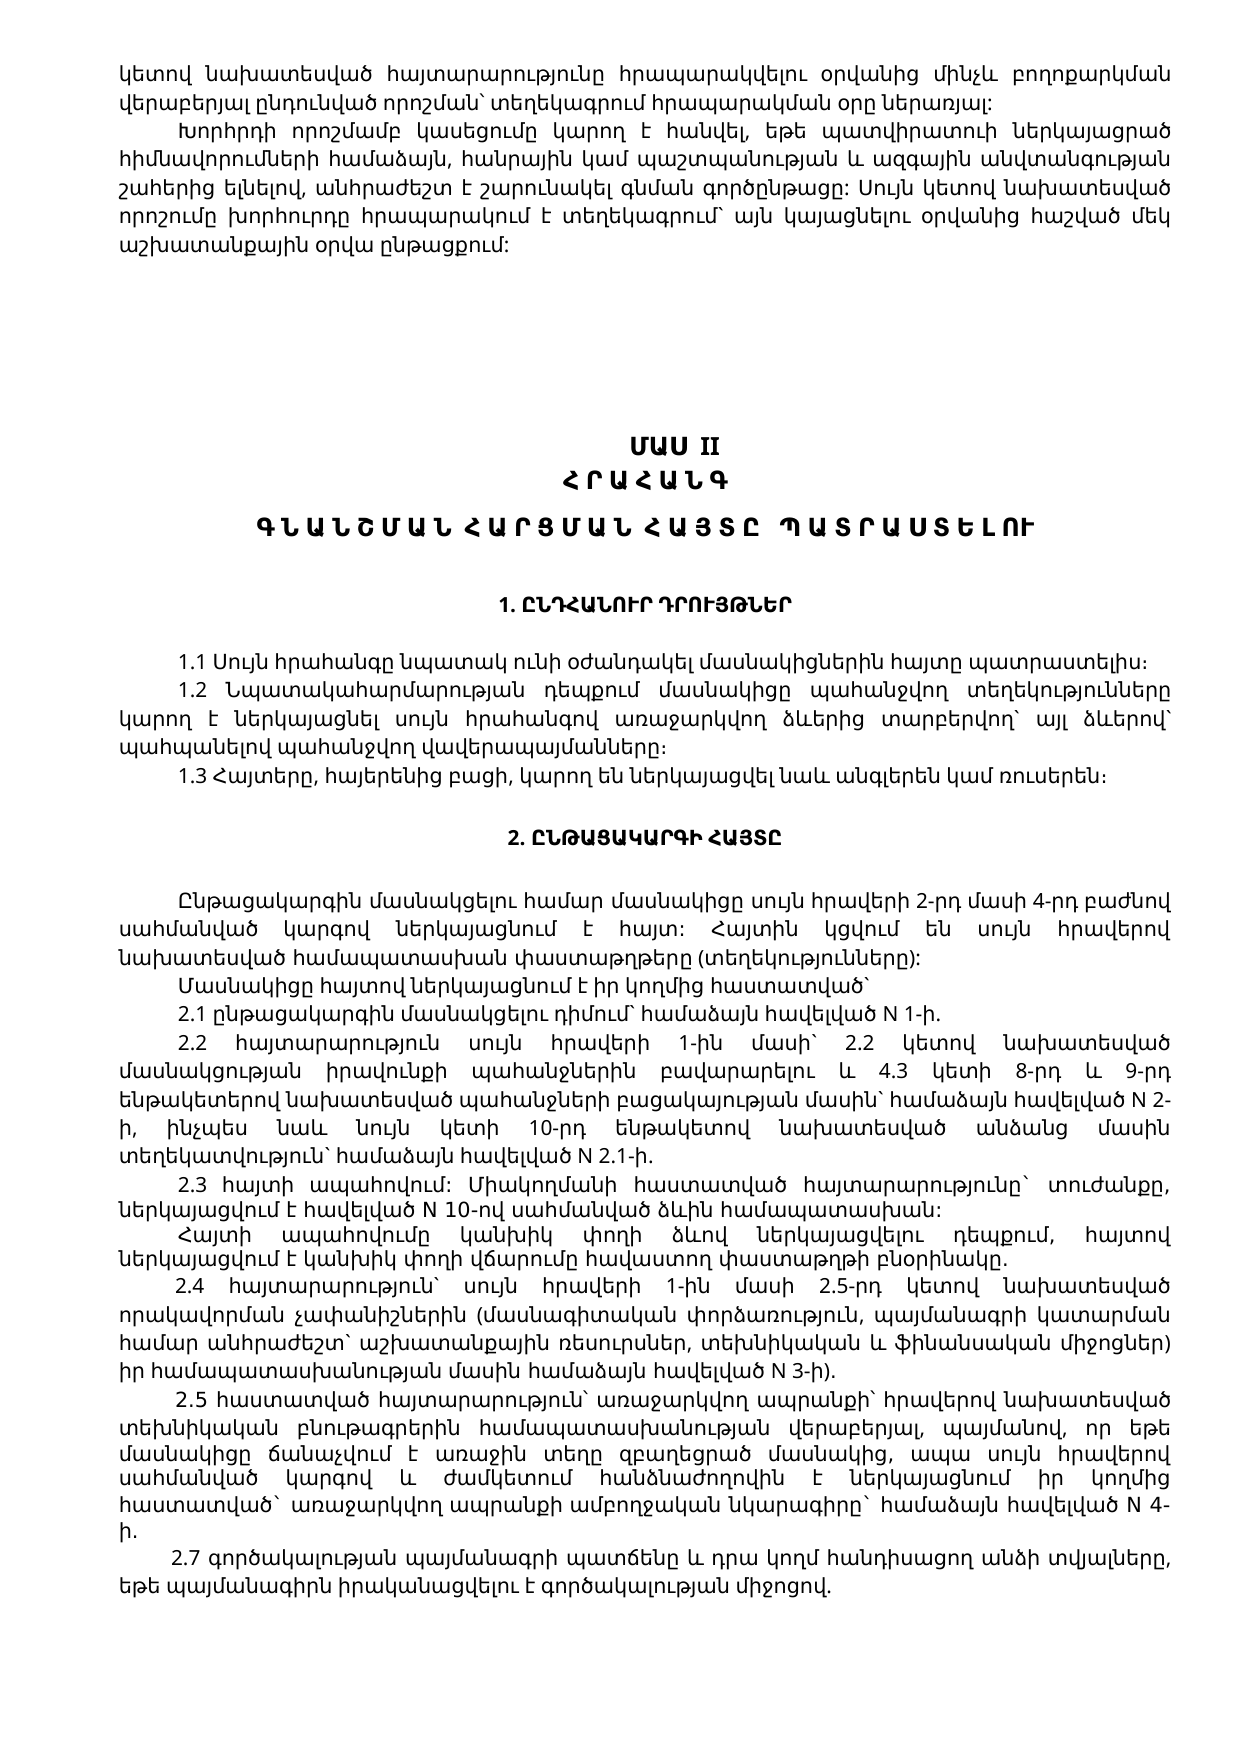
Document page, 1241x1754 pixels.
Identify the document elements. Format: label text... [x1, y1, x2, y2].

text 1.3 Հայտերը, հայերենից բացի, կարող են ներկայացվել նաև անգլերեն կամ ռուսերեն։ [118, 761, 1171, 789]
text Հայտի ապահովումը կանխիկ փողի ձևով ներկայացվելու դեպքում, հայտով ներկայացվում է կանխիկ փողի վճարումը հավաստող փաստաթղթի բնօրինակը. [118, 1223, 1171, 1271]
text Հ Ր Ա Հ Ա Ն Գ [118, 463, 1172, 497]
text 1. ԸՆԴՀԱՆՈՒՐ ԴՐՈՒՅԹՆԵՐ [118, 590, 1171, 618]
text 2.4 հայտարարություն` սույն հրավերի 1-ին մասի 2.5-րդ կետով նախատեսված որակավորման չափանիշներին (մասնագիտական փորձառություն, պայմանագրի կատարման համար անհրաժեշտ` աշխատանքային ռեսուրսներ, տեխնիկական և ֆինանսական միջոցներ) իր համապատասխանության մասին համաձայն հավելված N 3-ի). [118, 1271, 1171, 1385]
text 2. ԸՆԹԱՑԱԿԱՐԳԻ ՀԱՅՏԸ [118, 823, 1171, 852]
text 2.5 հաստատված հայտարարություն՝ առաջարկվող ապրանքի՝ հրավերով նախատեսված տեխնիկական բնութագրերին համապատասխանության վերաբերյալ, պայմանով, որ եթե մասնակիցը ճանաչվում է առաջին տեղը զբաղեցրած մասնակից, ապա սույն հրավերով սահմանված կարգով և ժամկետում հանձնաժողովին է ներկայացնում իր կողմից հաստատված` առաջարկվող ապրանքի ամբողջական նկարագիրը` համաձայն հավելված N 4-ի. [118, 1385, 1171, 1543]
text 1.1 Սույն հրահանգը նպատակ ունի օժանդակել մասնակիցներին հայտը պատրաստելիս։ [118, 647, 1171, 675]
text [118, 59, 1171, 116]
text 2.7 գործակալության պայմանագրի պատճենը և դրա կողմ հանդիսացող անձի տվյալները, եթե պայմանագիրն իրականացվելու է գործակալության միջոցով. [118, 1543, 1171, 1600]
text ՄԱՍ II [118, 428, 1171, 463]
text Ընթացակարգին մասնակցելու համար մասնակիցը սույն հրավերի 2-րդ մասի 4-րդ բաժնով սահմանված կարգով ներկայացնում է հայտ: Հայտին կցվում են սույն հրավերով նախատեսված համապատասխան փաստաթղթերը (տեղեկությունները): [118, 886, 1171, 971]
text 2.1 ընթացակարգին մասնակցելու դիմում` համաձայն հավելված N 1-ի. [118, 999, 1171, 1028]
text 2.3 հայտի ապահովում: Միակողմանի հաստատված հայտարարությունը` տուժանքը, ներկայացվում է հավելված N 10-ով սահմանված ձևին համապատասխան: [118, 1170, 1171, 1223]
text 1.2 Նպատակահարմարության դեպքում մասնակիցը պահանջվող տեղեկությունները կարող է ներկայացնել սույն հրահանգով առաջարկվող ձևերից տարբերվող` այլ ձևերով` պահպանելով պահանջվող վավերապայմանները։ [118, 675, 1171, 761]
text 2.2 հայտարարություն սույն հրավերի 1-ին մասի` 2.2 կետով նախատեսված մասնակցության իրավունքի պահանջներին բավարարելու և 4.3 կետի 8-րդ և 9-րդ ենթակետերով նախատեսված պահանջների բացակայության մասին` համաձայն հավելված N 2-ի, ինչպես նաև նույն կետի 10-րդ ենթակետով նախատեսված անձանց մասին տեղեկատվություն` համաձայն հավելված N 2.1-ի. [118, 1028, 1171, 1170]
text Մասնակիցը հայտով ներկայացնում է իր կողմից հաստատված` [118, 971, 1171, 999]
text Խորհրդի որոշմամբ կասեցումը կարող է հանվել, եթե պատվիրատուի ներկայացրած հիմնավորումների համաձայն, հանրային կամ պաշտպանության և ազգային անվտանգության շահերից ելնելով, անհրաժեշտ է շարունակել գնման գործընթացը: Սույն կետով նախատեսված որոշումը խորհուրդը հրապարակում է տեղեկագրում` այն կայացնելու օրվանից հաշված մեկ աշխատանքային օրվա ընթացքում: [118, 116, 1171, 258]
text Գ Ն Ա Ն Շ Մ Ա Ն Հ Ա Ր Ց Մ Ա Ն Հ Ա Յ Տ Ը Պ Ա Տ Ր Ա Ս Տ Ե Լ ՈՒ [118, 509, 1172, 543]
